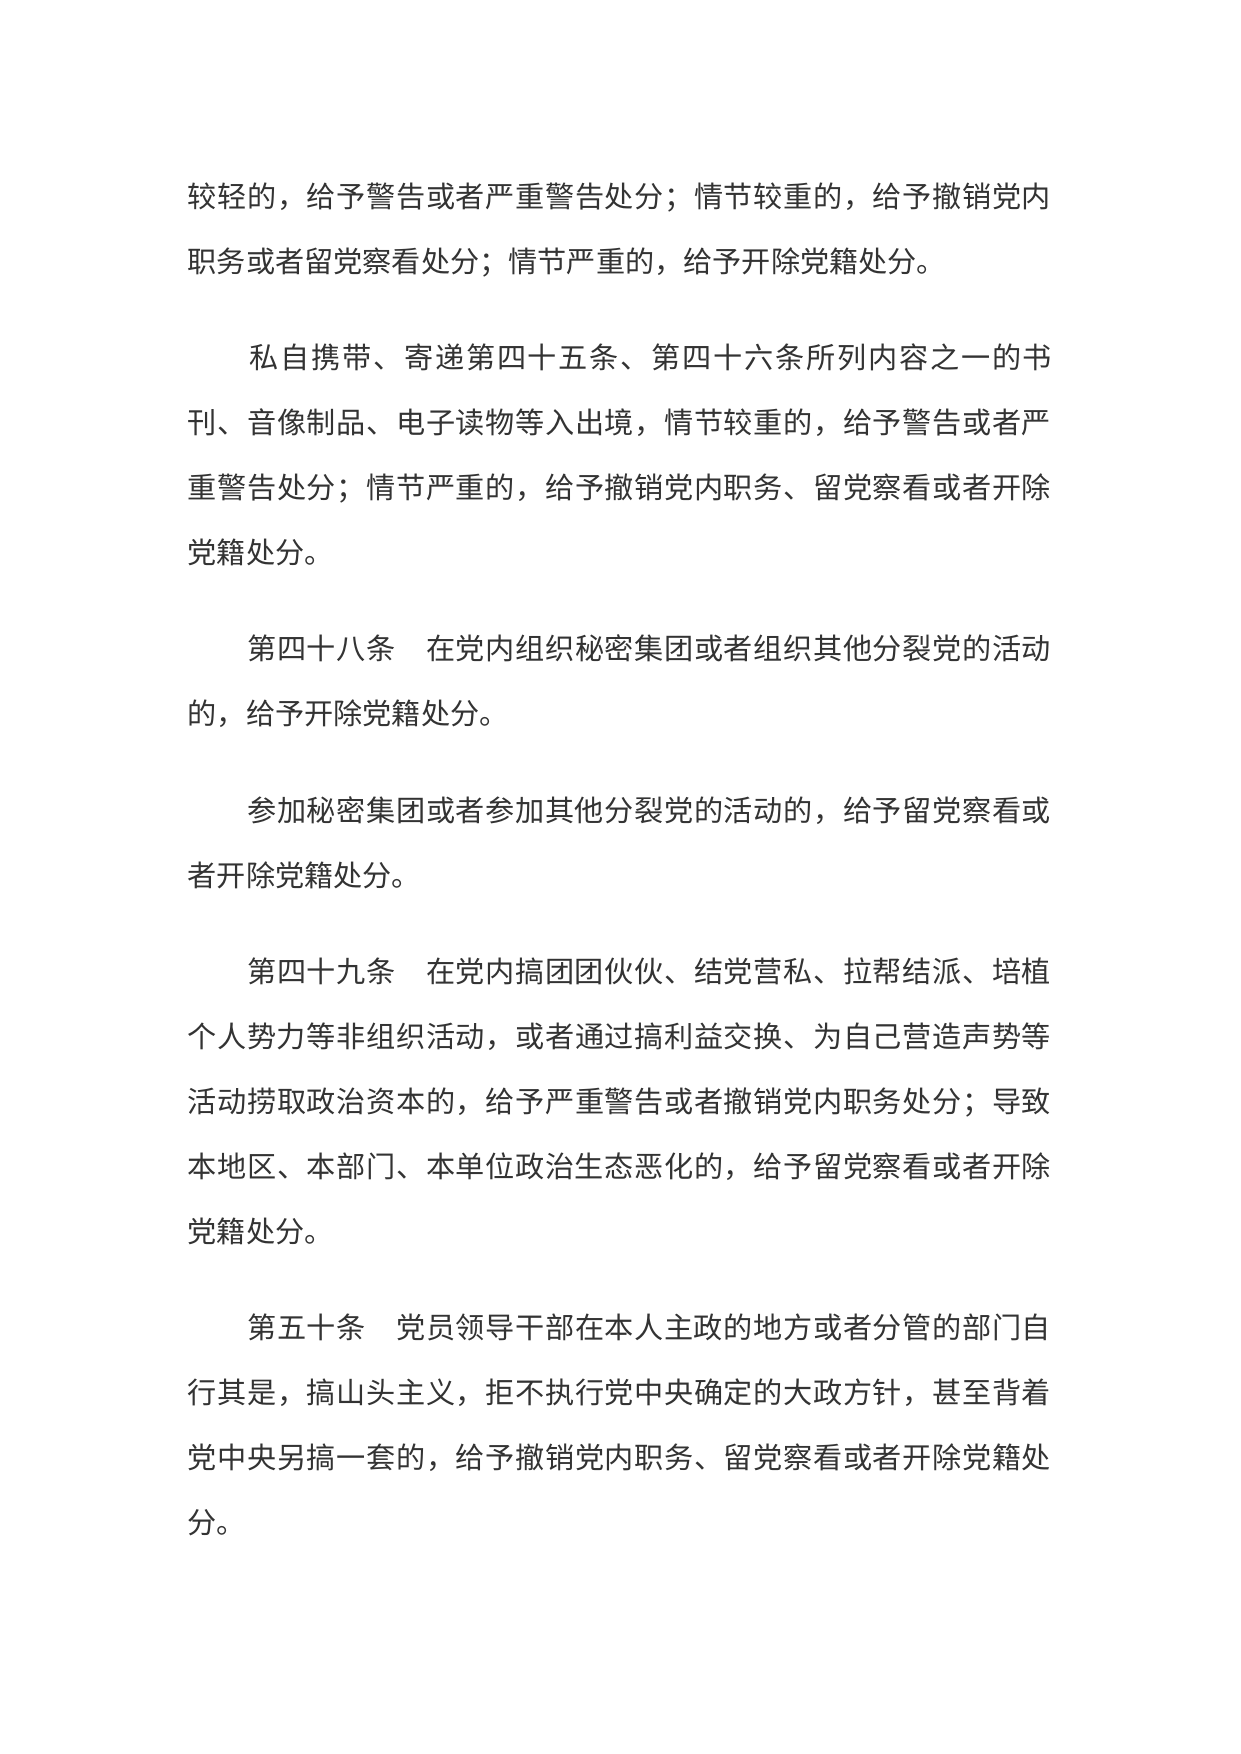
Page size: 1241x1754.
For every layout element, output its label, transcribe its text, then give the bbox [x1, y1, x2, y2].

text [187, 162, 1053, 292]
text 私自携带、寄递第四十五条、第四十六条所列内容之一的书刊、音像制品、电子读物等入出境，情节较重的，给予警告或者严重警告处分；情节严重的，给予撤销党内职务、留党察看或者开除党籍处分。 [187, 323, 1053, 583]
text 参加秘密集团或者参加其他分裂党的活动的，给予留党察看或者开除党籍处分。 [187, 776, 1053, 906]
text 第五十条 党员领导干部在本人主政的地方或者分管的部门自行其是，搞山头主义，拒不执行党中央确定的大政方针，甚至背着党中央另搞一套的，给予撤销党内职务、留党察看或者开除党籍处分。 [187, 1293, 1053, 1553]
text 第四十九条 在党内搞团团伙伙、结党营私、拉帮结派、培植个人势力等非组织活动，或者通过搞利益交换、为自己营造声势等活动捞取政治资本的，给予严重警告或者撤销党内职务处分；导致本地区、本部门、本单位政治生态恶化的，给予留党察看或者开除党籍处分。 [187, 937, 1053, 1262]
text 第四十八条 在党内组织秘密集团或者组织其他分裂党的活动的，给予开除党籍处分。 [187, 614, 1053, 744]
